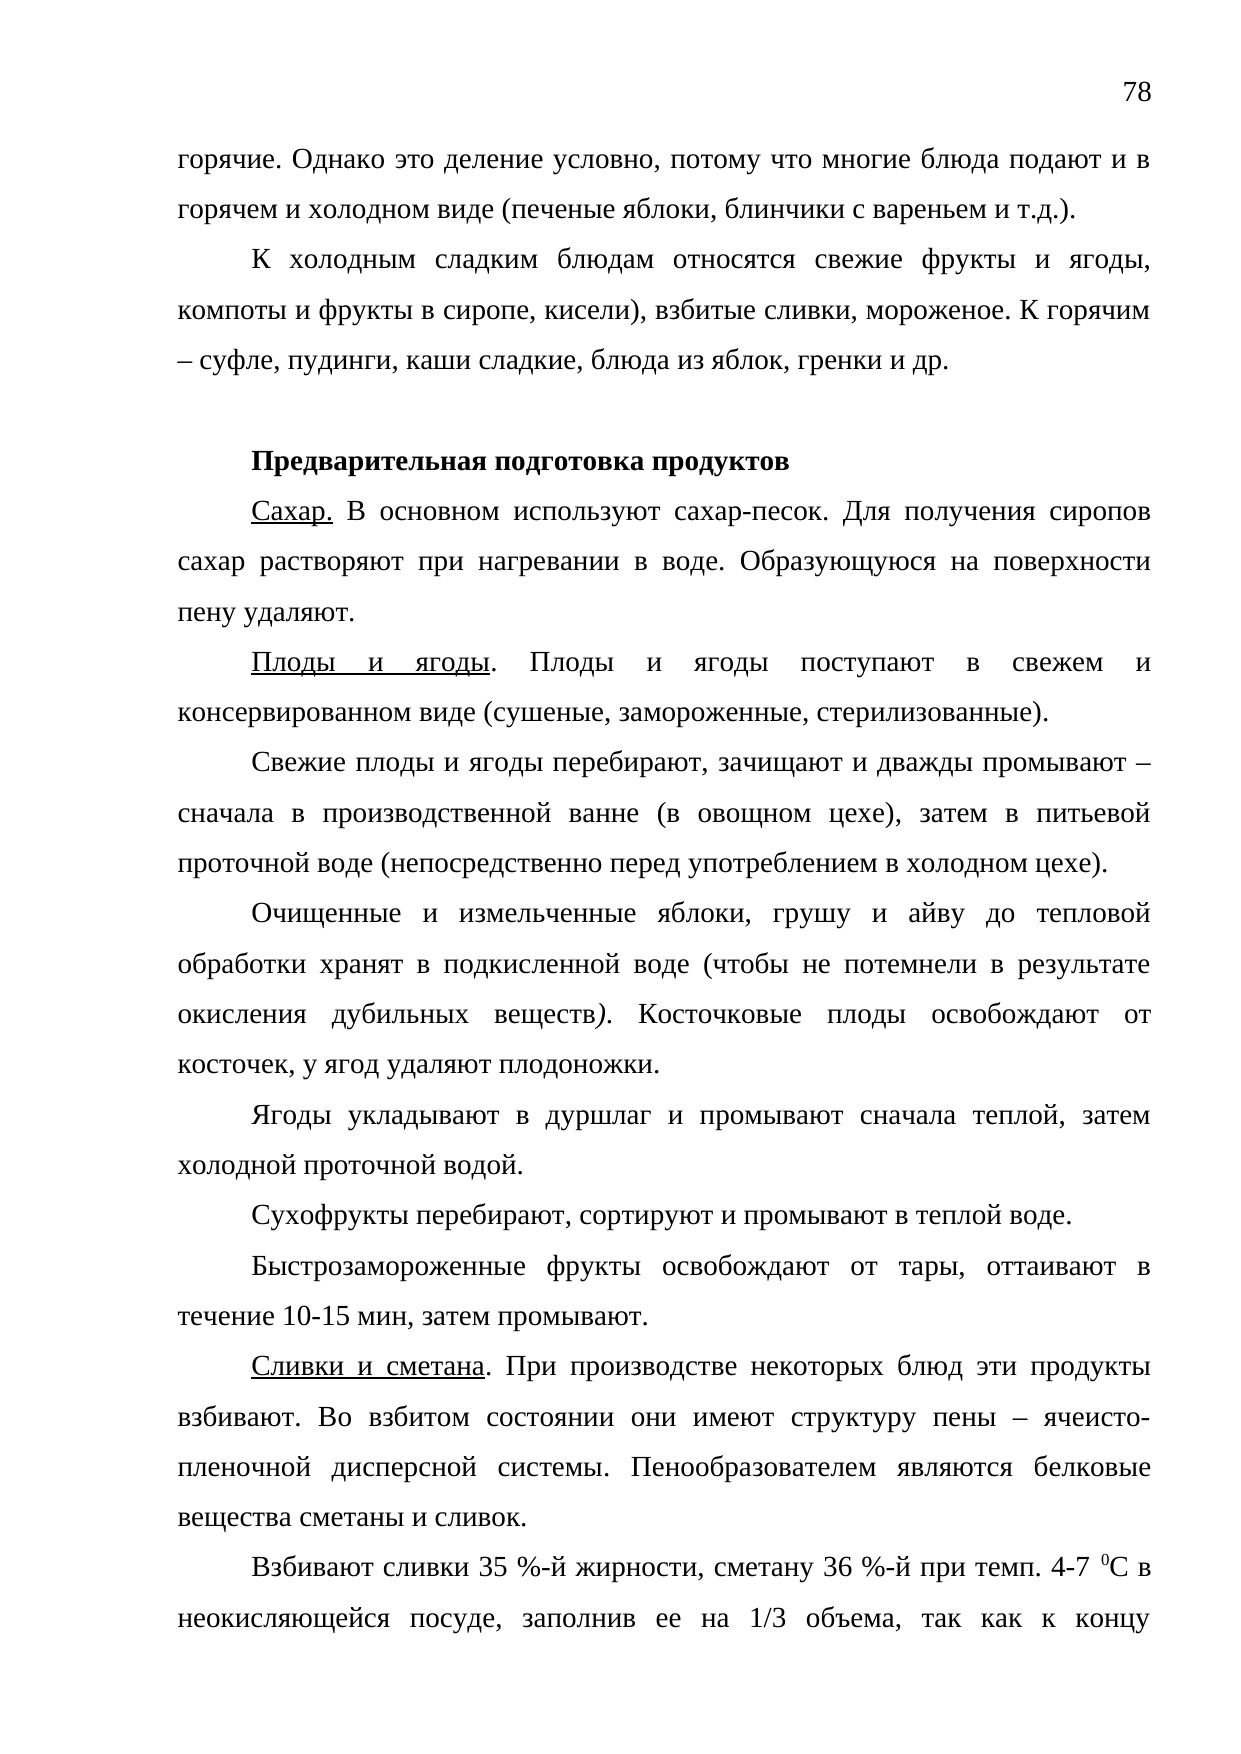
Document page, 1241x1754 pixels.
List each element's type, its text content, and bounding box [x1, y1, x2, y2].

text К холодным сладким блюдам относятся свежие фрукты и ягоды, компоты и фрукты в сиропе, кисели), взбитые сливки, мороженое. К горячим – суфле, пудинги, каши сладкие, блюда из яблок, гренки и др. [177, 241, 1152, 376]
text Быстрозамороженные фрукты освобождают от тары, оттаивают в течение 10-15 мин, затем промывают. [177, 1248, 1152, 1332]
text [177, 141, 1152, 225]
text Сахар. В основном используют сахар-песок. Для получения сиропов сахар растворяют при нагревании в воде. Образующуюся на поверхности пену удаляют. [177, 493, 1152, 627]
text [177, 1549, 1152, 1633]
text Свежие плоды и ягоды перебирают, зачищают и дважды промывают – сначала в производственной ванне (в овощном цехе), затем в питьевой проточной воде (непосредственно перед употреблением в холодном цехе). [177, 744, 1152, 879]
text Ягоды укладывают в дуршлаг и промывают сначала теплой, затем холодной проточной водой. [177, 1097, 1152, 1181]
text Сливки и сметана. При производстве некоторых блюд эти продукты взбивают. Во взбитом состоянии они имеют структуру пены – ячеисто-пленочной дисперсной системы. Пенообразователем являются белковые вещества сметаны и сливок. [177, 1348, 1152, 1533]
text Плоды и ягоды. Плоды и ягоды поступают в свежем и консервированном виде (сушеные, замороженные, стерилизованные). [177, 644, 1152, 728]
text Очищенные и измельченные яблоки, грушу и айву до тепловой обработки хранят в подкисленной воде (чтобы не потемнели в результате окисления дубильных веществ). Косточковые плоды освобождают от косточек, у ягод удаляют плодоножки. [177, 896, 1152, 1080]
text Предварительная подготовка продуктов [177, 443, 1152, 476]
text Сухофрукты перебирают, сортируют и промывают в теплой воде. [177, 1197, 1152, 1231]
